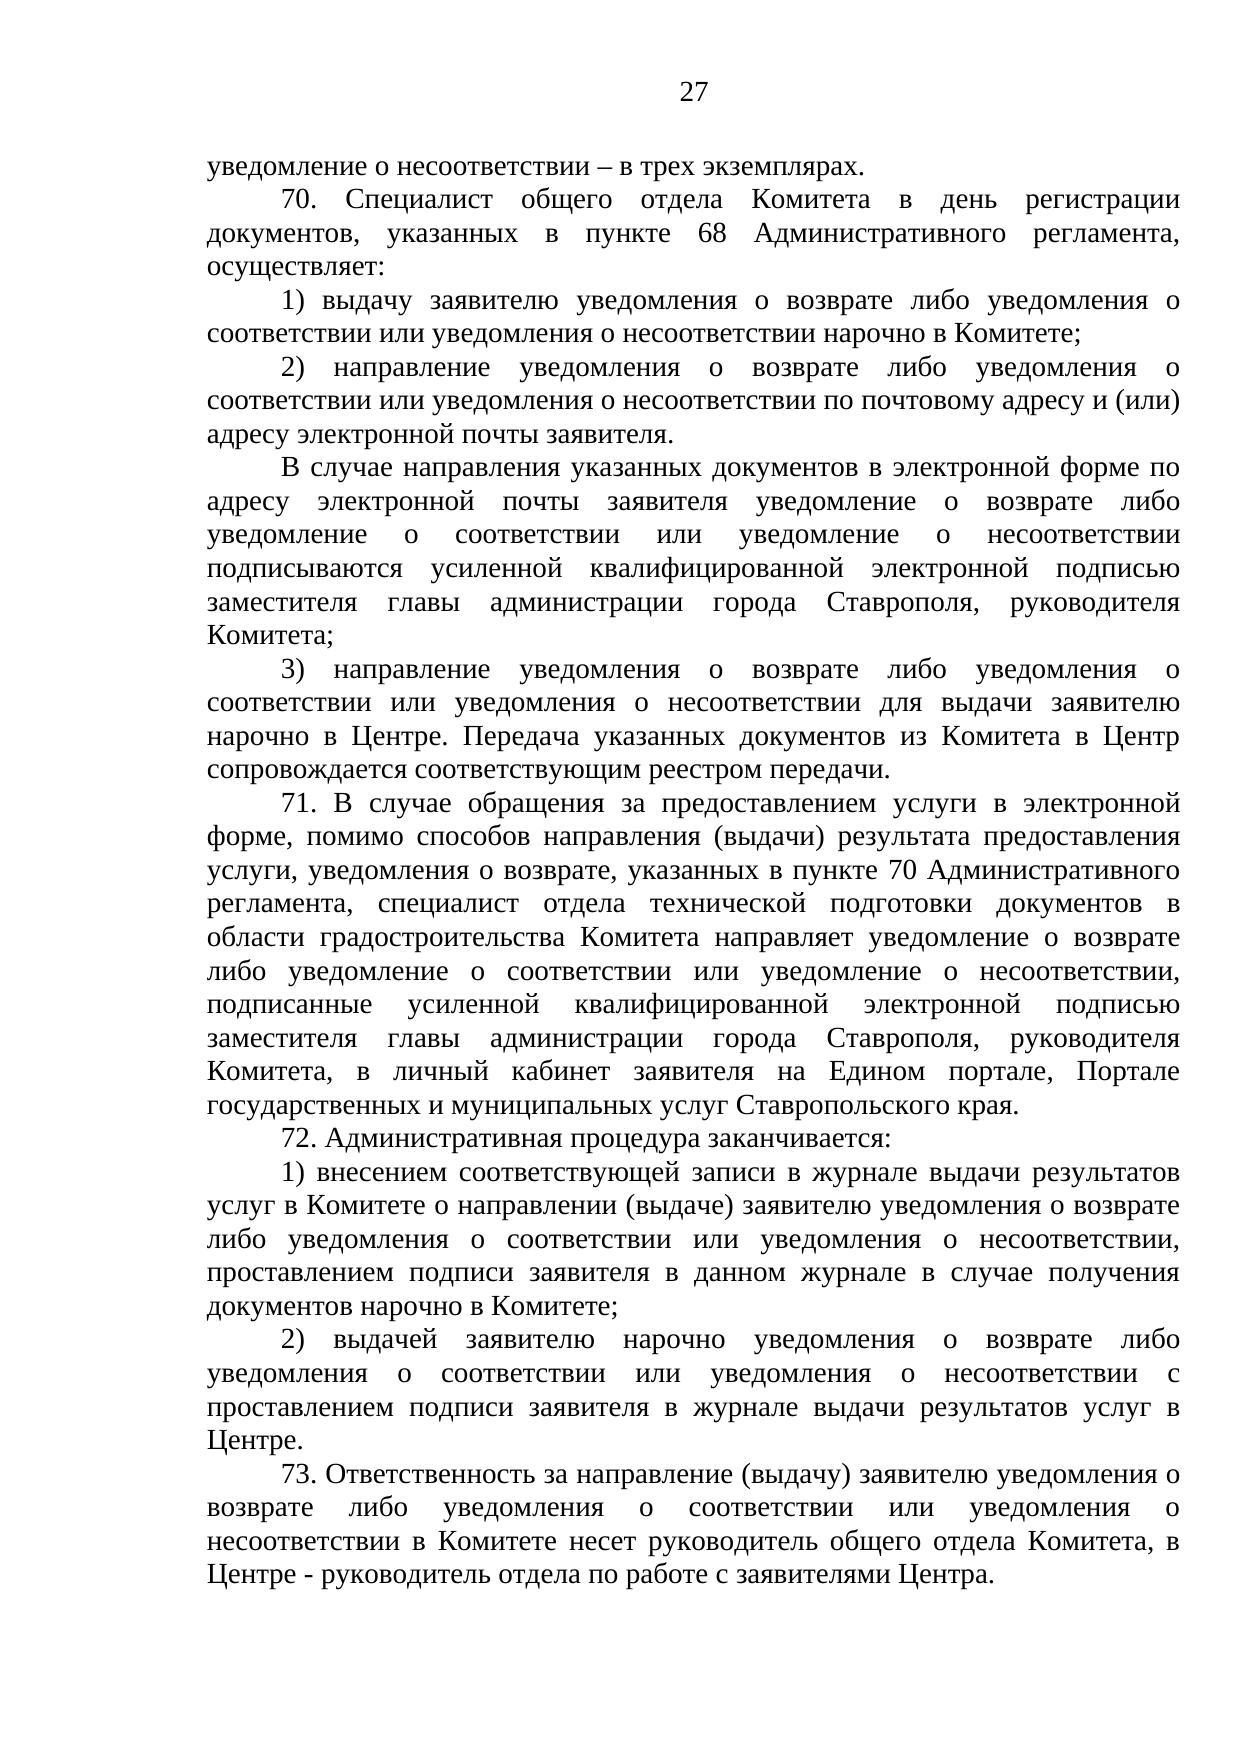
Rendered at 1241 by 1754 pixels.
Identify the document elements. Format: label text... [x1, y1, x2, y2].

text В случае направления указанных документов в электронной форме по адресу электронной почты заявителя уведомление о возврате либо уведомление о соответствии или уведомление о несоответствии подписываются усиленной квалифицированной электронной подписью заместителя главы администрации города Ставрополя, руководителя Комитета; [207, 449, 1181, 651]
text 2) выдачей заявителю нарочно уведомления о возврате либо уведомления о соответствии или уведомления о несоответствии с проставлением подписи заявителя в журнале выдачи результатов услуг в Центре. [207, 1322, 1181, 1456]
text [207, 148, 1181, 181]
text 73. Ответственность за направление (выдачу) заявителю уведомления о возврате либо уведомления о соответствии или уведомления о несоответствии в Комитете несет руководитель общего отдела Комитета, в Центре - руководитель отдела по работе с заявителями Центра. [207, 1456, 1181, 1590]
text 1) внесением соответствующей записи в журнале выдачи результатов услуг в Комитете о направлении (выдаче) заявителю уведомления о возврате либо уведомления о соответствии или уведомления о несоответствии, проставлением подписи заявителя в данном журнале в случае получения документов нарочно в Комитете; [207, 1154, 1181, 1322]
text 2) направление уведомления о возврате либо уведомления о соответствии или уведомления о несоответствии по почтовому адресу и (или) адресу электронной почты заявителя. [207, 349, 1181, 449]
text 72. Административная процедура заканчивается: [207, 1120, 1181, 1154]
text 71. В случае обращения за предоставлением услуги в электронной форме, помимо способов направления (выдачи) результата предоставления услуги, уведомления о возврате, указанных в пункте 70 Административного регламента, специалист отдела технической подготовки документов в области градостроительства Комитета направляет уведомление о возврате либо уведомление о соответствии или уведомление о несоответствии, подписанные усиленной квалифицированной электронной подписью заместителя главы администрации города Ставрополя, руководителя Комитета, в личный кабинет заявителя на Едином портале, Портале государственных и муниципальных услуг Ставропольского края. [207, 785, 1181, 1120]
text 70. Специалист общего отдела Комитета в день регистрации документов, указанных в пункте 68 Административного регламента, осуществляет: [207, 181, 1181, 282]
text 3) направление уведомления о возврате либо уведомления о соответствии или уведомления о несоответствии для выдачи заявителю нарочно в Центре. Передача указанных документов из Комитета в Центр сопровождается соответствующим реестром передачи. [207, 651, 1181, 785]
text 1) выдачу заявителю уведомления о возврате либо уведомления о соответствии или уведомления о несоответствии нарочно в Комитете; [207, 282, 1181, 349]
